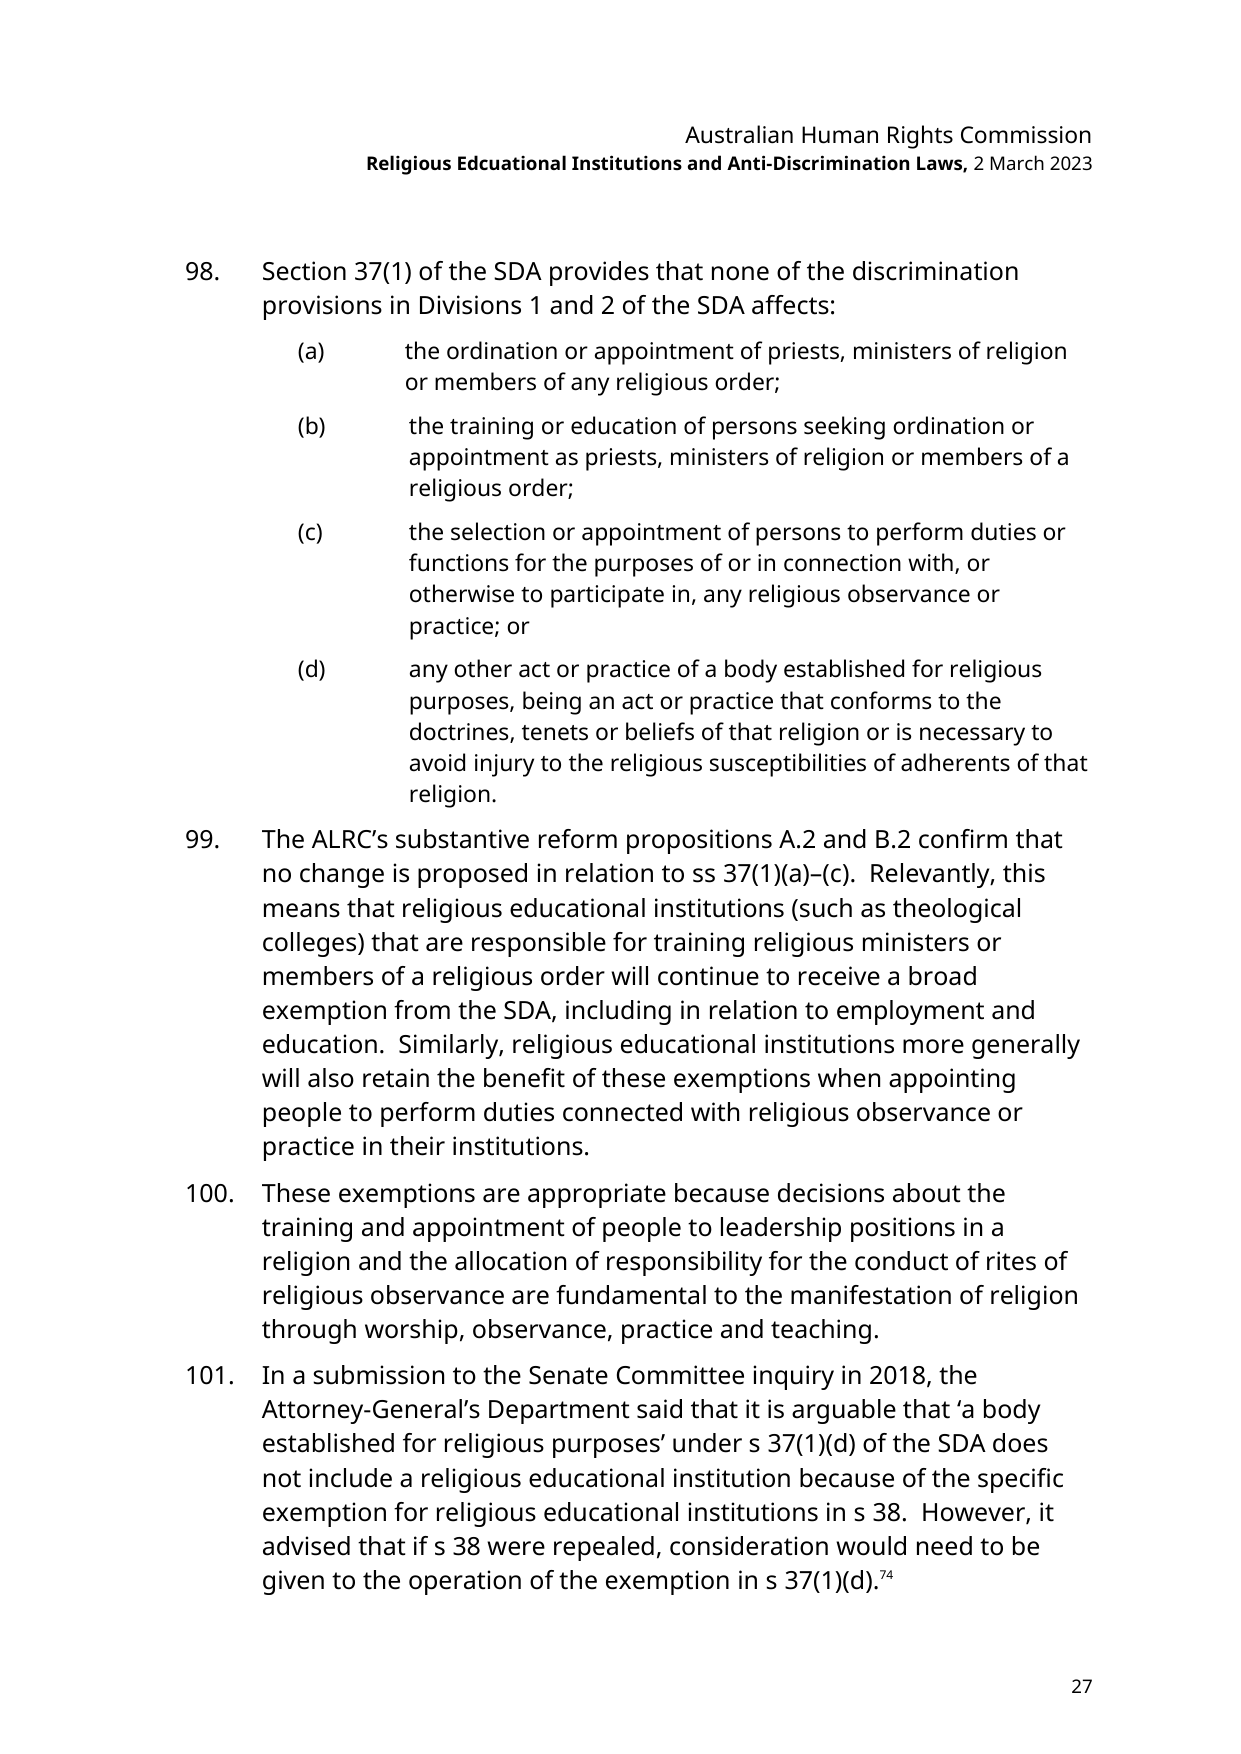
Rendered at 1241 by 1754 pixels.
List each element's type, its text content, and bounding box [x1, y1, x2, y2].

list Section 37(1) of the SDA provides that none of the discrimination provisions in Divisions 1 and 2 of the SDA affects: [185, 254, 1092, 322]
list (d) any other act or practice of a body established for religious purposes, being an act or practice that conforms to the doctrines, tenets or beliefs of that religion or is necessary to avoid injury to the religious susceptibilities of adherents of that religion. [298, 653, 1092, 809]
list In a submission to the Senate Committee inquiry in 2018, the Attorney-General’s Department said that it is arguable that ‘a body established for religious purposes’ under s 37(1)(d) of the SDA does not include a religious educational institution because of the specific exemption for religious educational institutions in s 38. However, it advised that if s 38 were repealed, consideration would need to be given to the operation of the exemption in s 37(1)(d). [185, 1358, 1092, 1596]
list These exemptions are appropriate because decisions about the training and appointment of people to leadership positions in a religion and the allocation of responsibility for the conduct of rites of religious observance are fundamental to the manifestation of religion through worship, observance, practice and teaching. [185, 1175, 1092, 1346]
list The ALRC’s substantive reform propositions A.2 and B.2 confirm that no change is proposed in relation to ss 37(1)(a)–(c). Relevantly, this means that religious educational institutions (such as theological colleges) that are responsible for training religious ministers or members of a religious order will continue to receive a broad exemption from the SDA, including in relation to employment and education. Similarly, religious educational institutions more generally will also retain the benefit of these exemptions when appointing people to perform duties connected with religious observance or practice in their institutions. [185, 822, 1092, 1163]
list (c) the selection or appointment of persons to perform duties or functions for the purposes of or in connection with, or otherwise to participate in, any religious observance or practice; or [298, 516, 1092, 641]
list (b) the training or education of persons seeking ordination or appointment as priests, ministers of religion or members of a religious order; [298, 409, 1092, 503]
list (a) the ordination or appointment of priests, ministers of religion or members of any religious order; [298, 334, 1092, 397]
